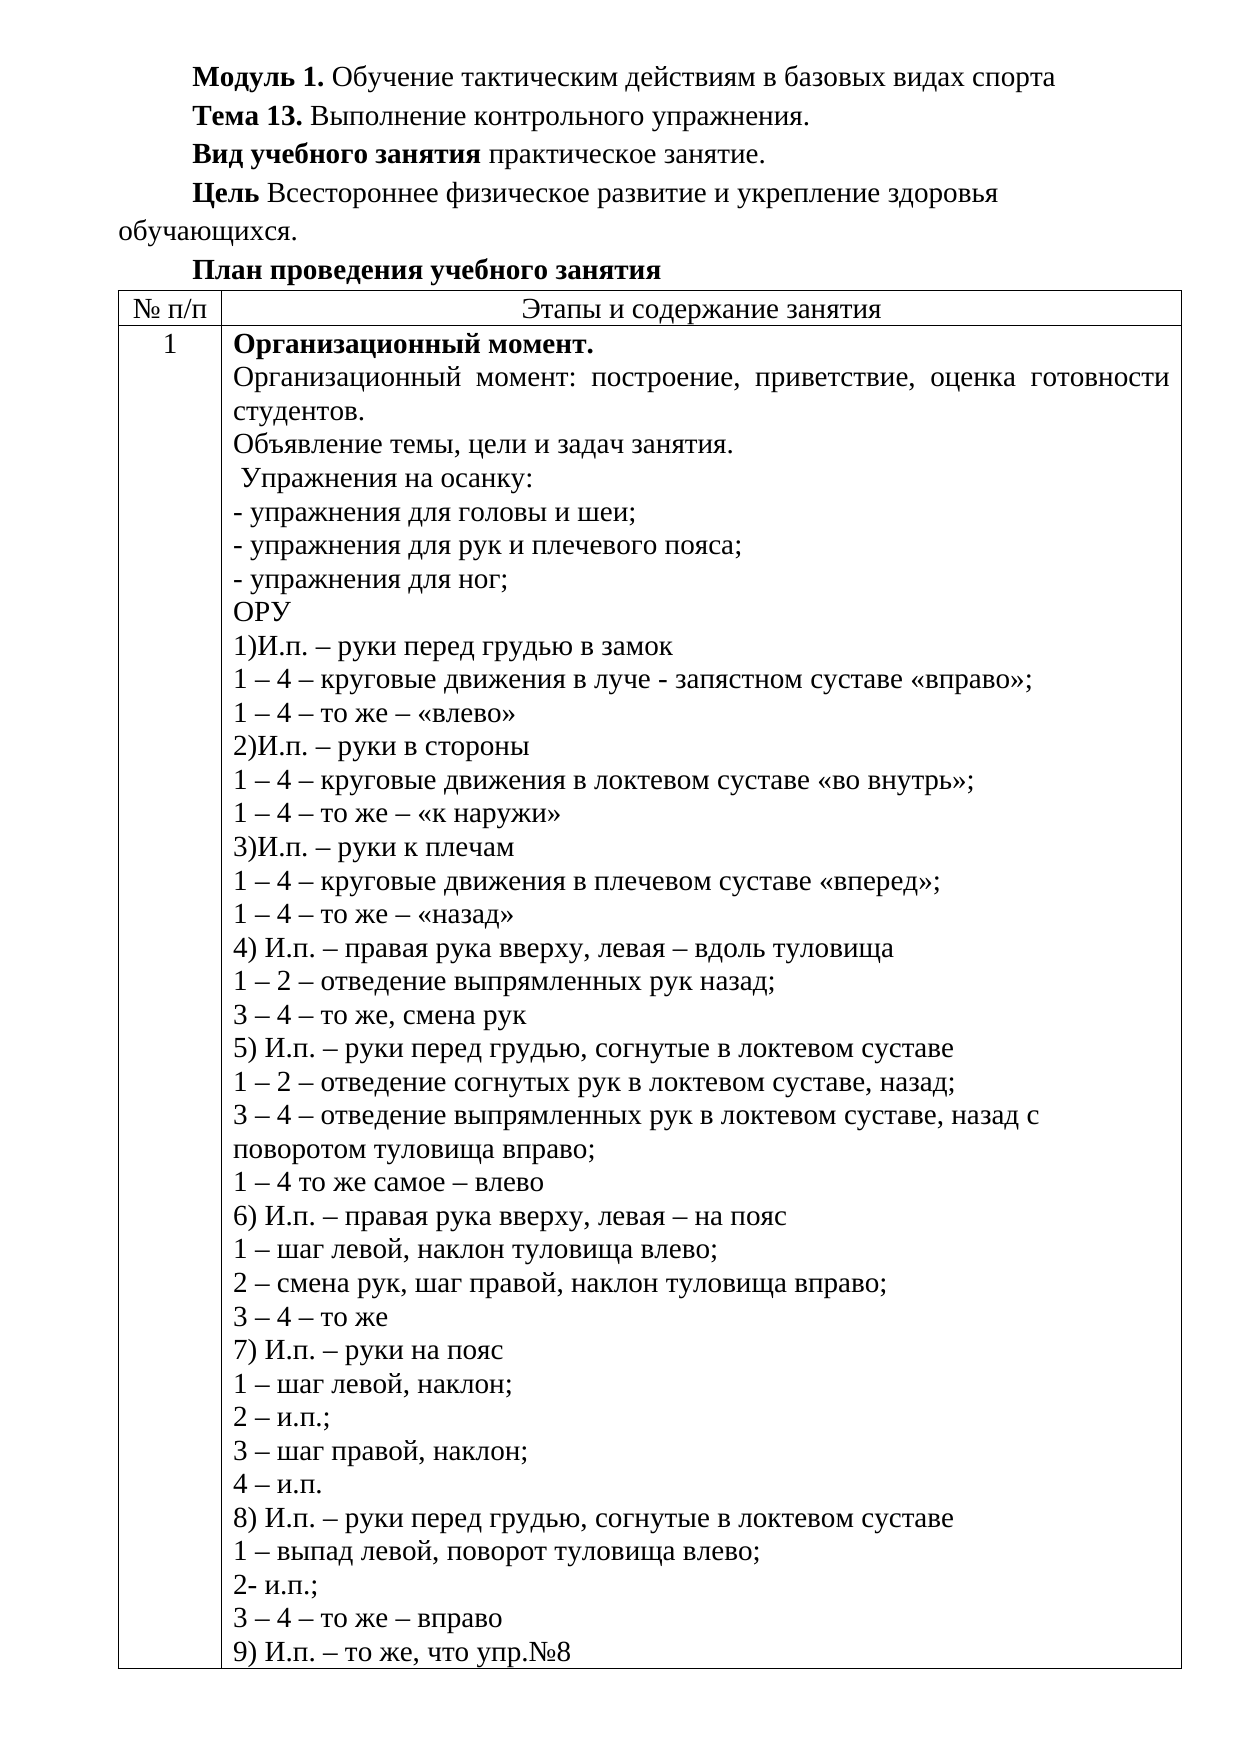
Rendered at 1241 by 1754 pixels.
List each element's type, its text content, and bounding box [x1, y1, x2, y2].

text Тема 13. Выполнение контрольного упражнения. [118, 98, 1181, 131]
text Вид учебного занятия практическое занятие. [118, 136, 1181, 170]
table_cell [222, 326, 1181, 1668]
text План проведения учебного занятия [118, 252, 1181, 285]
table_cell 1 [119, 326, 221, 1668]
table_header № п/п [119, 291, 221, 325]
table_header Этапы и содержание занятия [222, 291, 1181, 325]
text Модуль 1. Обучение тактическим действиям в базовых видах спорта [118, 59, 1181, 93]
text Цель Всестороннее физическое развитие и укрепление здоровья обучающихся. [118, 175, 1181, 247]
